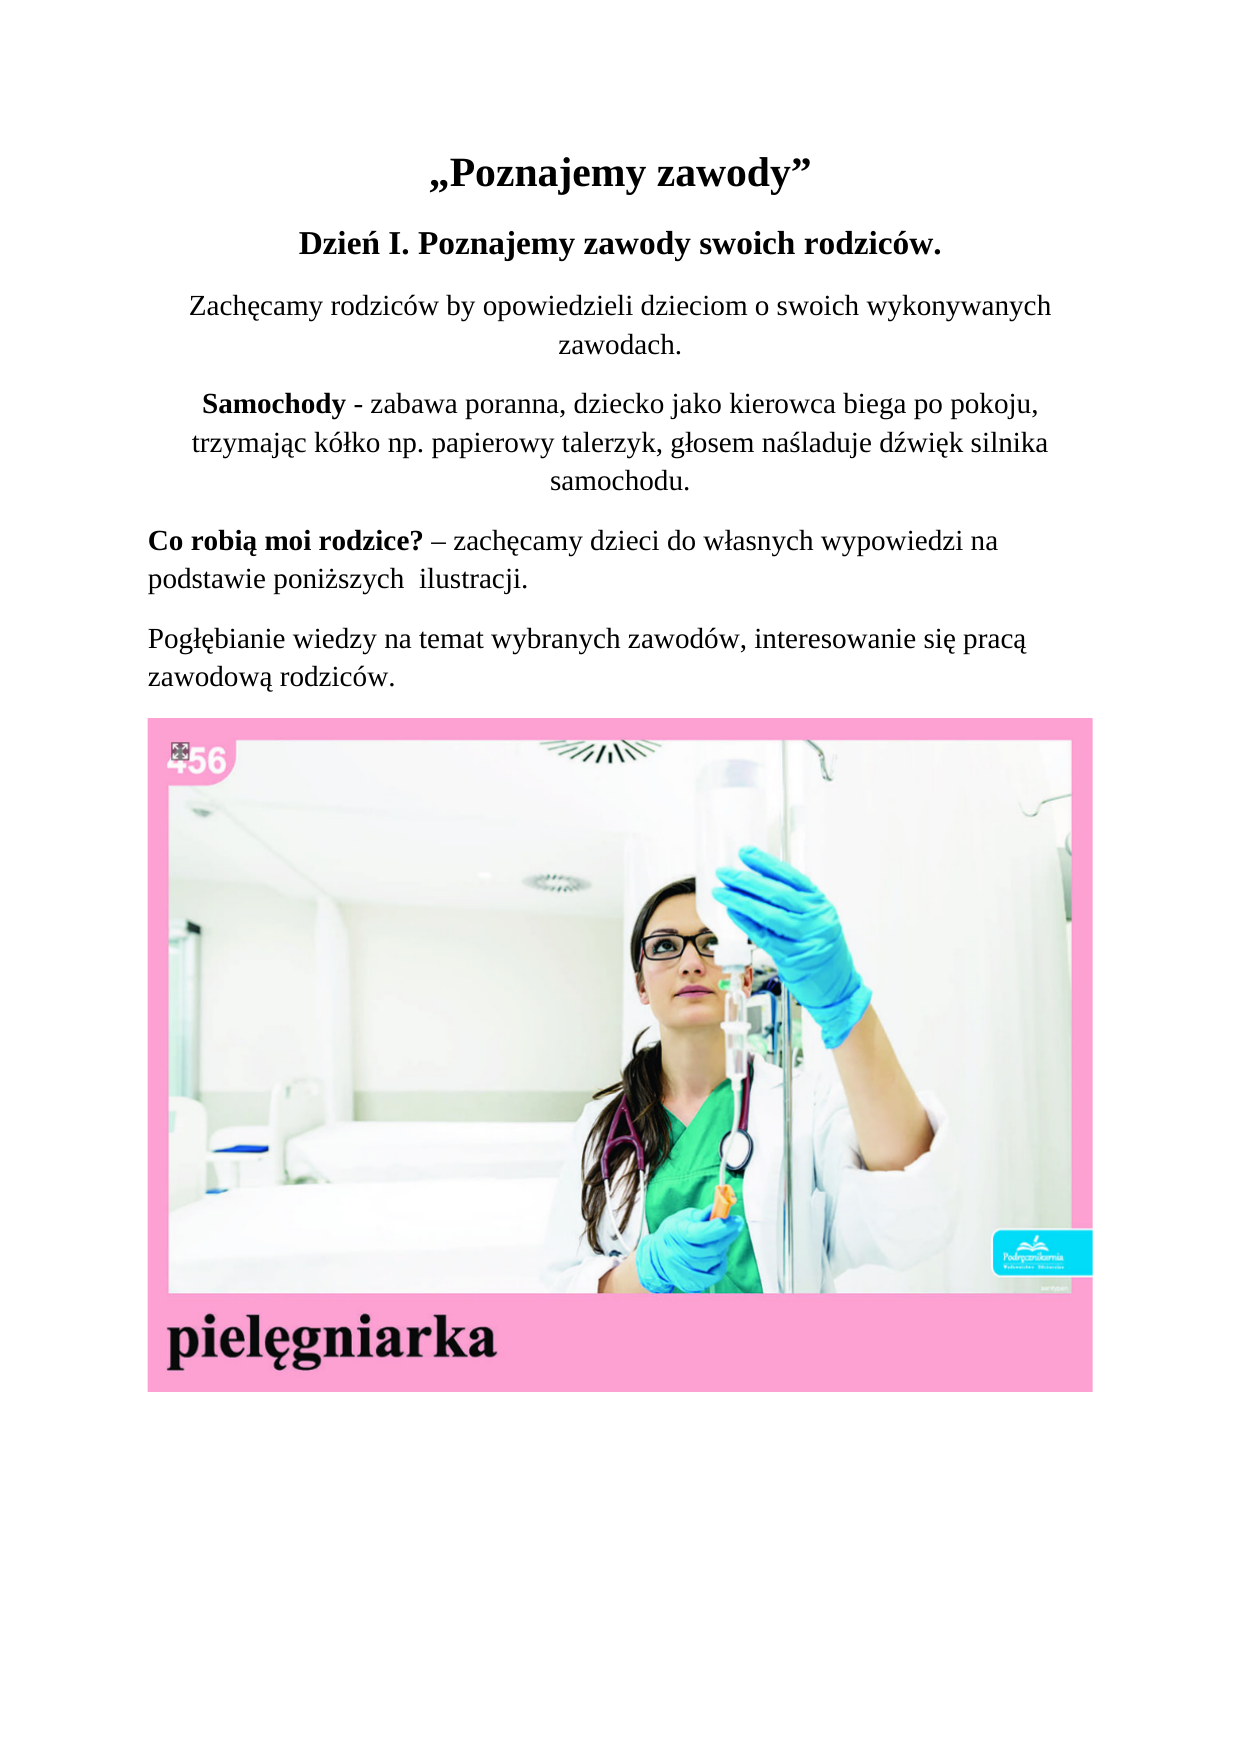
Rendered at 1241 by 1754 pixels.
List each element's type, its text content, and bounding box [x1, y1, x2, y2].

picture [147, 718, 1093, 1392]
text Dzień I. Poznajemy zawody swoich rodziców. [148, 223, 1093, 262]
text „Poznajemy zawody” [148, 148, 1093, 196]
text Pogłębianie wiedzy na temat wybranych zawodów, interesowanie się pracą zawodową rodziców. [148, 621, 1093, 693]
text Zachęcamy rodziców by opowiedzieli dzieciom o swoich wykonywanych zawodach. [148, 288, 1093, 361]
text Samochody - zabawa poranna, dziecko jako kierowca biega po pokoju, trzymając kółko np. papierowy talerzyk, głosem naśladuje dźwięk silnika samochodu. [148, 386, 1093, 497]
text Co robią moi rodzice? – zachęcamy dzieci do własnych wypowiedzi na podstawie poniższych ilustracji. [148, 523, 1093, 595]
